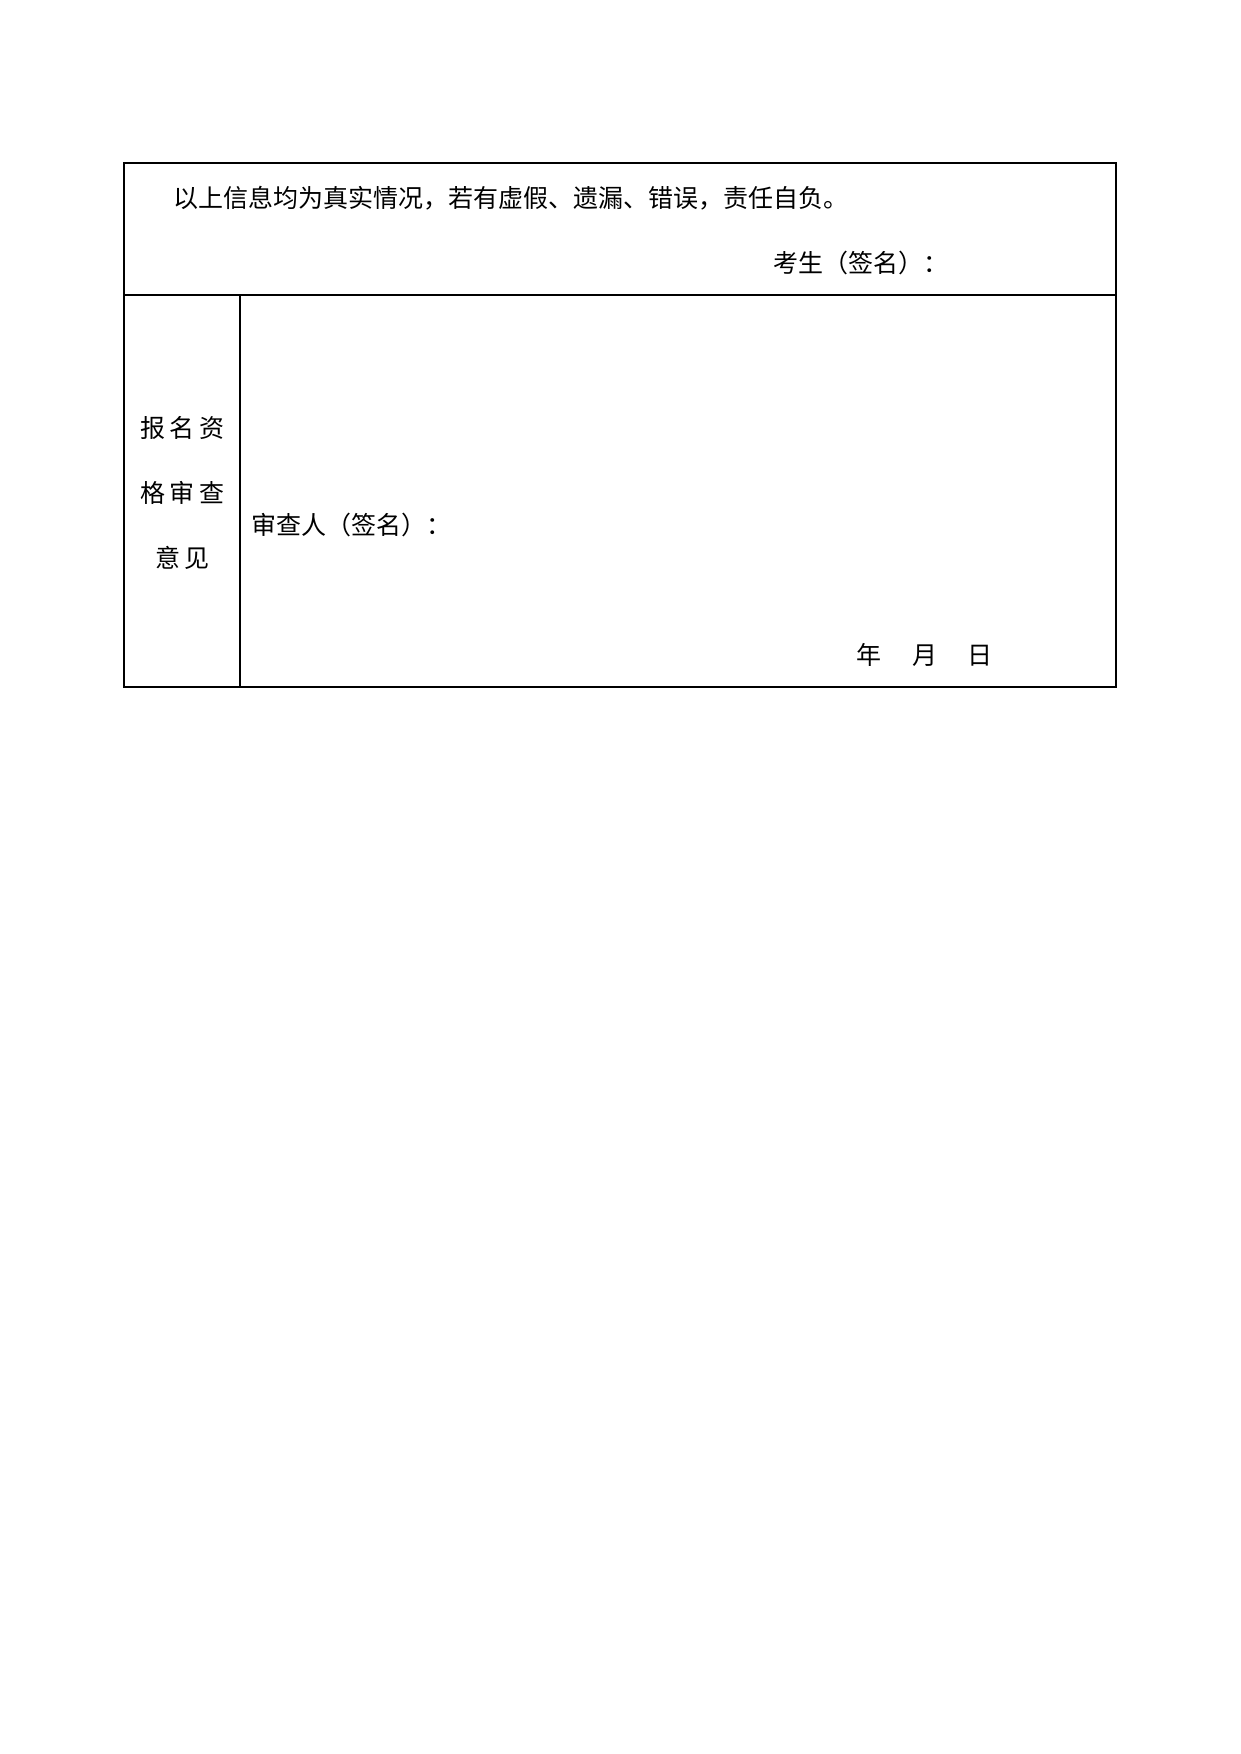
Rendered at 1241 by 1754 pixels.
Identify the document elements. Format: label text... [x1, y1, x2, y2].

table_cell 审查人（签名）： 年 月 日 [241, 296, 1115, 686]
table_cell 报名资格审查意见 [125, 296, 239, 686]
table_cell 以上信息均为真实情况，若有虚假、遗漏、错误，责任自负。 考生（签名）： [125, 164, 1115, 294]
